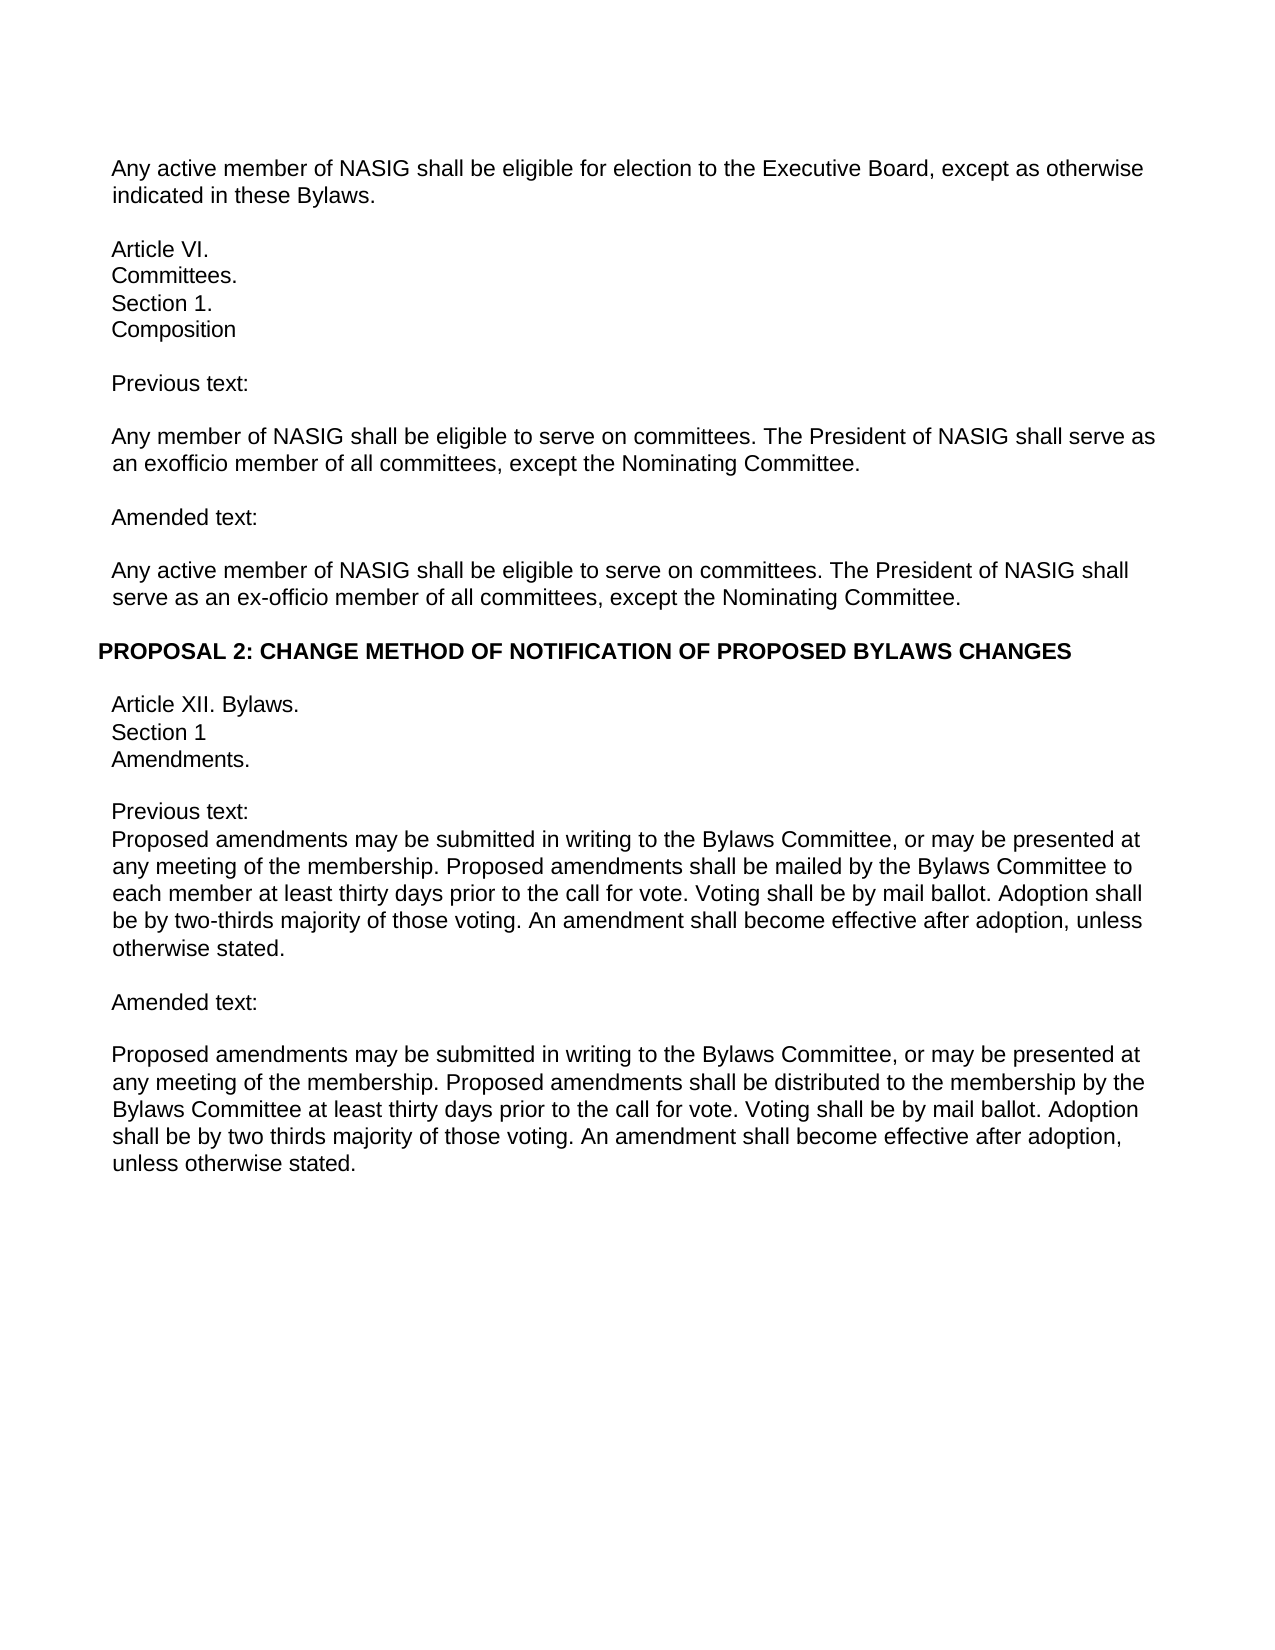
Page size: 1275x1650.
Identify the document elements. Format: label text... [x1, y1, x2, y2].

text Amended text: [111, 989, 1177, 1015]
text Proposed amendments may be submitted in writing to the Bylaws Committee, or may be presented at any meeting of the membership. Proposed amendments shall be distributed to the membership by the Bylaws Committee at least thirty days prior to the call for vote. Voting shall be by mail ballot. Adoption shall be by two thirds majority of those voting. An amendment shall become effective after adoption, unless otherwise stated. [111, 1041, 1161, 1176]
text Any active member of NASIG shall be eligible for election to the Executive Board, except as otherwise indicated in these Bylaws. [111, 154, 1155, 208]
text Proposed amendments may be submitted in writing to the Bylaws Committee, or may be presented at any meeting of the membership. Proposed amendments shall be mailed by the Bylaws Committee to each member at least thirty days prior to the call for vote. Voting shall be by mail ballot. Adoption shall be by two-thirds majority of those voting. An amendment shall become effective after adoption, unless otherwise stated. [111, 826, 1157, 961]
text PROPOSAL 2: CHANGE METHOD OF NOTIFICATION OF PROPOSED BYLAWS CHANGES [98, 638, 1177, 664]
text Article XII. Bylaws. [111, 691, 333, 718]
text Section 1 Amendments. [111, 719, 333, 772]
text Amended text: [111, 504, 1177, 530]
text Any member of NASIG shall be eligible to serve on committees. The President of NASIG shall serve as an exofficio member of all committees, except the Nominating Committee. [111, 423, 1177, 477]
text Article VI. Committees. [111, 236, 326, 288]
text Section 1. Composition [111, 290, 326, 342]
text Previous text: [111, 369, 1177, 396]
text Previous text: [111, 798, 1177, 825]
text Any active member of NASIG shall be eligible to serve on committees. The President of NASIG shall serve as an ex-officio member of all committees, except the Nominating Committee. [111, 557, 1138, 610]
